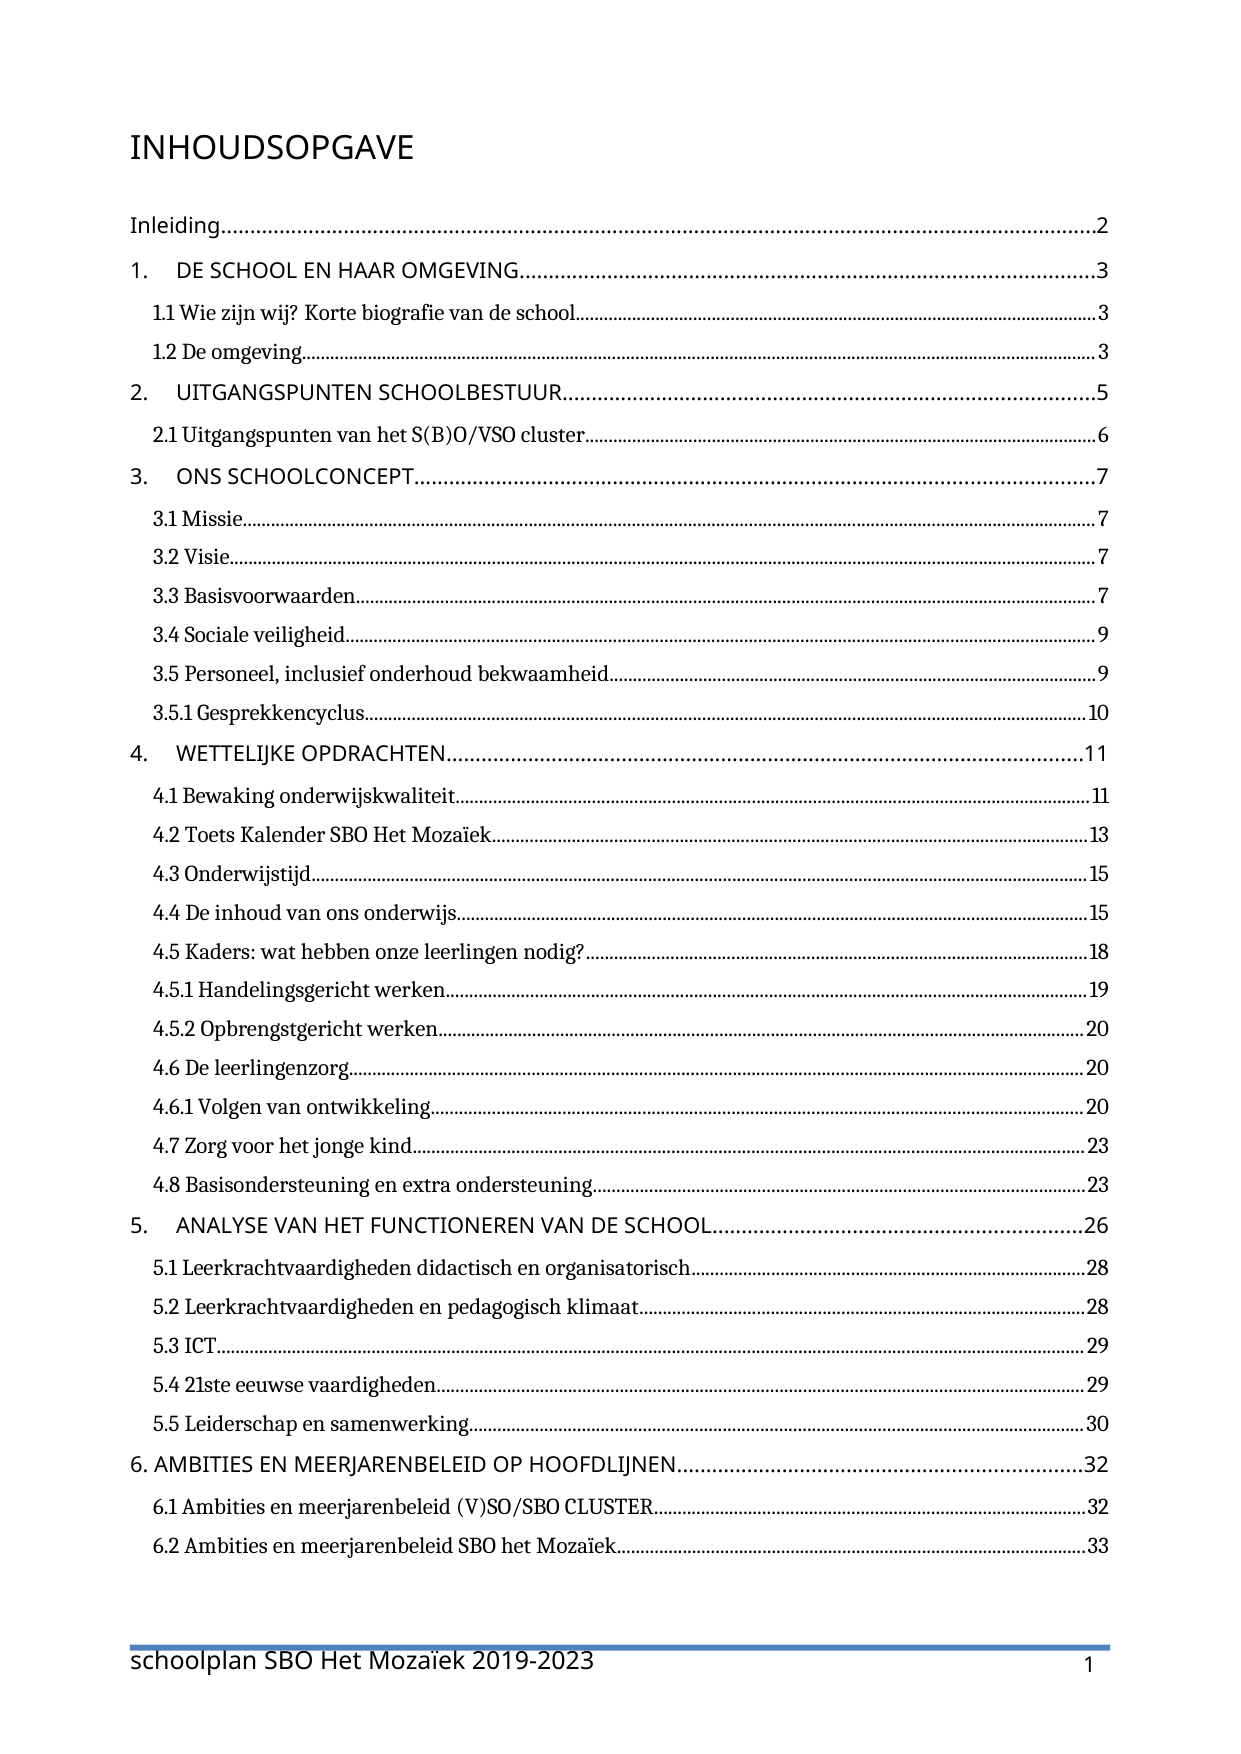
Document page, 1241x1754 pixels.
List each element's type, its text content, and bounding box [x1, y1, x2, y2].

text 1.1 Wie zijn wij? Korte biografie van de school 3 [153, 299, 1110, 326]
text 1.2 De omgeving 3 [153, 338, 1110, 365]
text 5.5 Leiderschap en samenwerking 30 [153, 1410, 1110, 1437]
text 4.4 De inhoud van ons onderwijs 15 [153, 899, 1110, 926]
text 5.4 21ste eeuwse vaardigheden 29 [153, 1372, 1110, 1398]
text 2.1 Uitgangspunten van het S(B)O/VSO cluster 6 [153, 422, 1110, 448]
text 4.5.1 Handelingsgericht werken 19 [153, 977, 1110, 1004]
text 6. AMBITIES EN MEERJARENBELEID OP HOOFDLIJNEN 32 [130, 1449, 1110, 1479]
text 4.2 Toets Kalender SBO Het Mozaïek 13 [153, 822, 1110, 848]
text 4.6.1 Volgen van ontwikkeling 20 [153, 1094, 1110, 1120]
text 3. ONS SCHOOLCONCEPT 7 [130, 461, 1110, 491]
text 4. WETTELIJKE OPDRACHTEN 11 [130, 738, 1110, 768]
text 4.7 Zorg voor het jonge kind 23 [153, 1133, 1110, 1159]
text 5.2 Leerkrachtvaardigheden en pedagogisch klimaat 28 [153, 1294, 1110, 1320]
text 3.4 Sociale veiligheid 9 [153, 622, 1110, 648]
text 4.1 Bewaking onderwijskwaliteit 11 [153, 783, 1110, 809]
text 3.2 Visie 7 [153, 544, 1110, 571]
text Inleiding 2 [130, 210, 1110, 240]
text 5.1 Leerkrachtvaardigheden didactisch en organisatorisch 28 [153, 1255, 1110, 1281]
text 6.1 Ambities en meerjarenbeleid (V)SO/SBO CLUSTER 32 [153, 1494, 1110, 1520]
text 3.5 Personeel, inclusief onderhoud bekwaamheid 9 [153, 661, 1110, 687]
text 4.5 Kaders: wat hebben onze leerlingen nodig? 18 [153, 938, 1110, 965]
text 5.3 ICT 29 [153, 1333, 1110, 1359]
text 5. ANALYSE VAN HET FUNCTIONEREN VAN DE SCHOOL 26 [130, 1210, 1110, 1240]
text 6.2 Ambities en meerjarenbeleid SBO het Mozaïek 33 [153, 1533, 1110, 1559]
text 3.3 Basisvoorwaarden 7 [153, 583, 1110, 609]
text 4.6 De leerlingenzorg 20 [153, 1055, 1110, 1081]
text 3.5.1 Gesprekkencyclus 10 [153, 699, 1110, 726]
text 3.1 Missie 7 [153, 505, 1110, 532]
text 2. UITGANGSPUNTEN SCHOOLBESTUUR 5 [130, 377, 1110, 407]
text INHOUDSOPGAVE [130, 124, 1110, 169]
text 4.3 Onderwijstijd 15 [153, 861, 1110, 887]
text 4.5.2 Opbrengstgericht werken 20 [153, 1016, 1110, 1042]
text 1. DE SCHOOL EN HAAR OMGEVING 3 [130, 255, 1110, 285]
text 4.8 Basisondersteuning en extra ondersteuning 23 [153, 1172, 1110, 1198]
